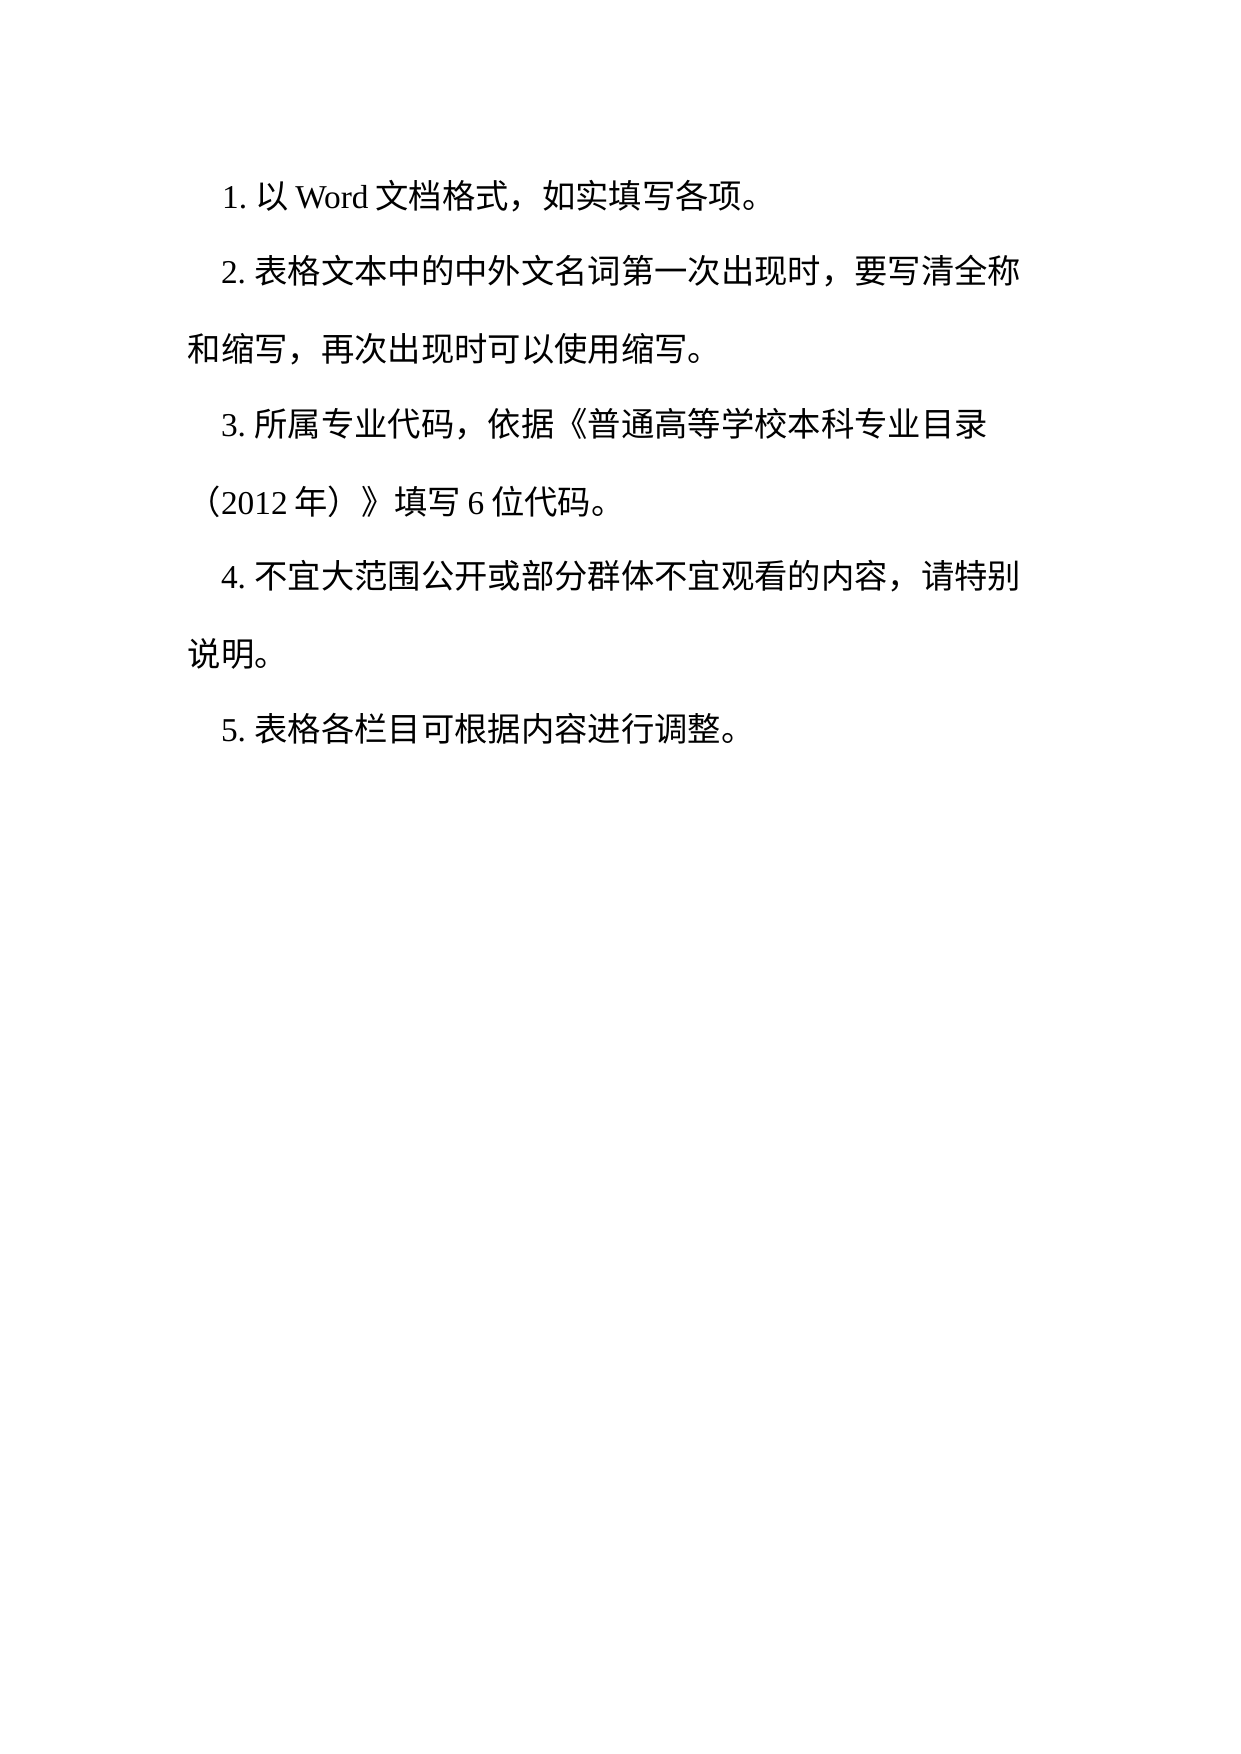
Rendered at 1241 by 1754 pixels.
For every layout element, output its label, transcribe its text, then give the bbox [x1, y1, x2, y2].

text 5. 表格各栏目可根据内容进行调整。 [187, 694, 1053, 759]
text 3. 所属专业代码，依据《普通高等学校本科专业目录（2012年）》填写6位代码。 [187, 389, 1053, 532]
text 2. 表格文本中的中外文名词第一次出现时，要写清全称和缩写，再次出现时可以使用缩写。 [187, 237, 1053, 379]
text 4. 不宜大范围公开或部分群体不宜观看的内容，请特别说明。 [187, 542, 1053, 684]
text 1. 以Word文档格式，如实填写各项。 [187, 162, 1053, 227]
